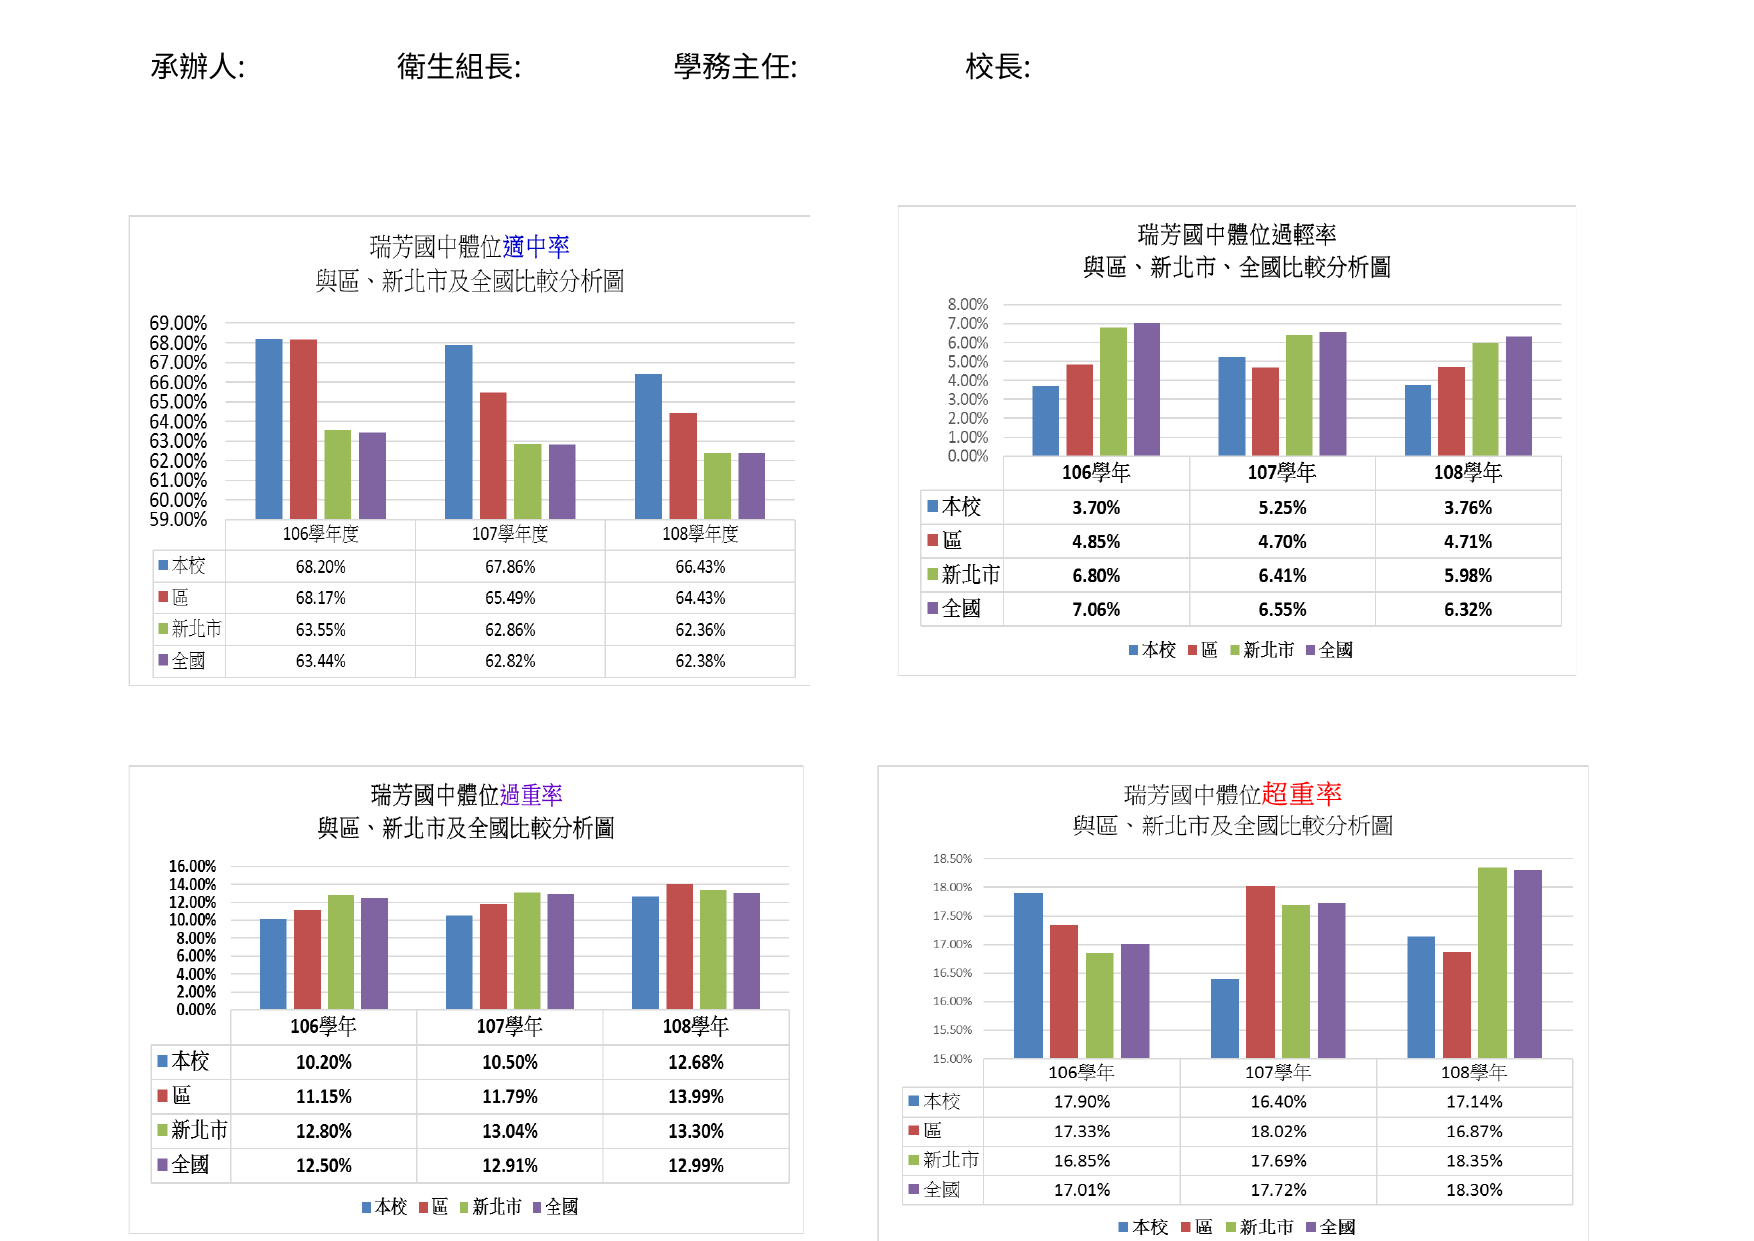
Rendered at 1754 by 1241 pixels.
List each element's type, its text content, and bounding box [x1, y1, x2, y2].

picture [128, 215, 810, 686]
picture [897, 205, 1577, 676]
picture [128, 765, 804, 1234]
text 承辦人: 衛生組長: 學務主任: 校長: [150, 27, 1604, 102]
picture [877, 765, 1589, 1241]
